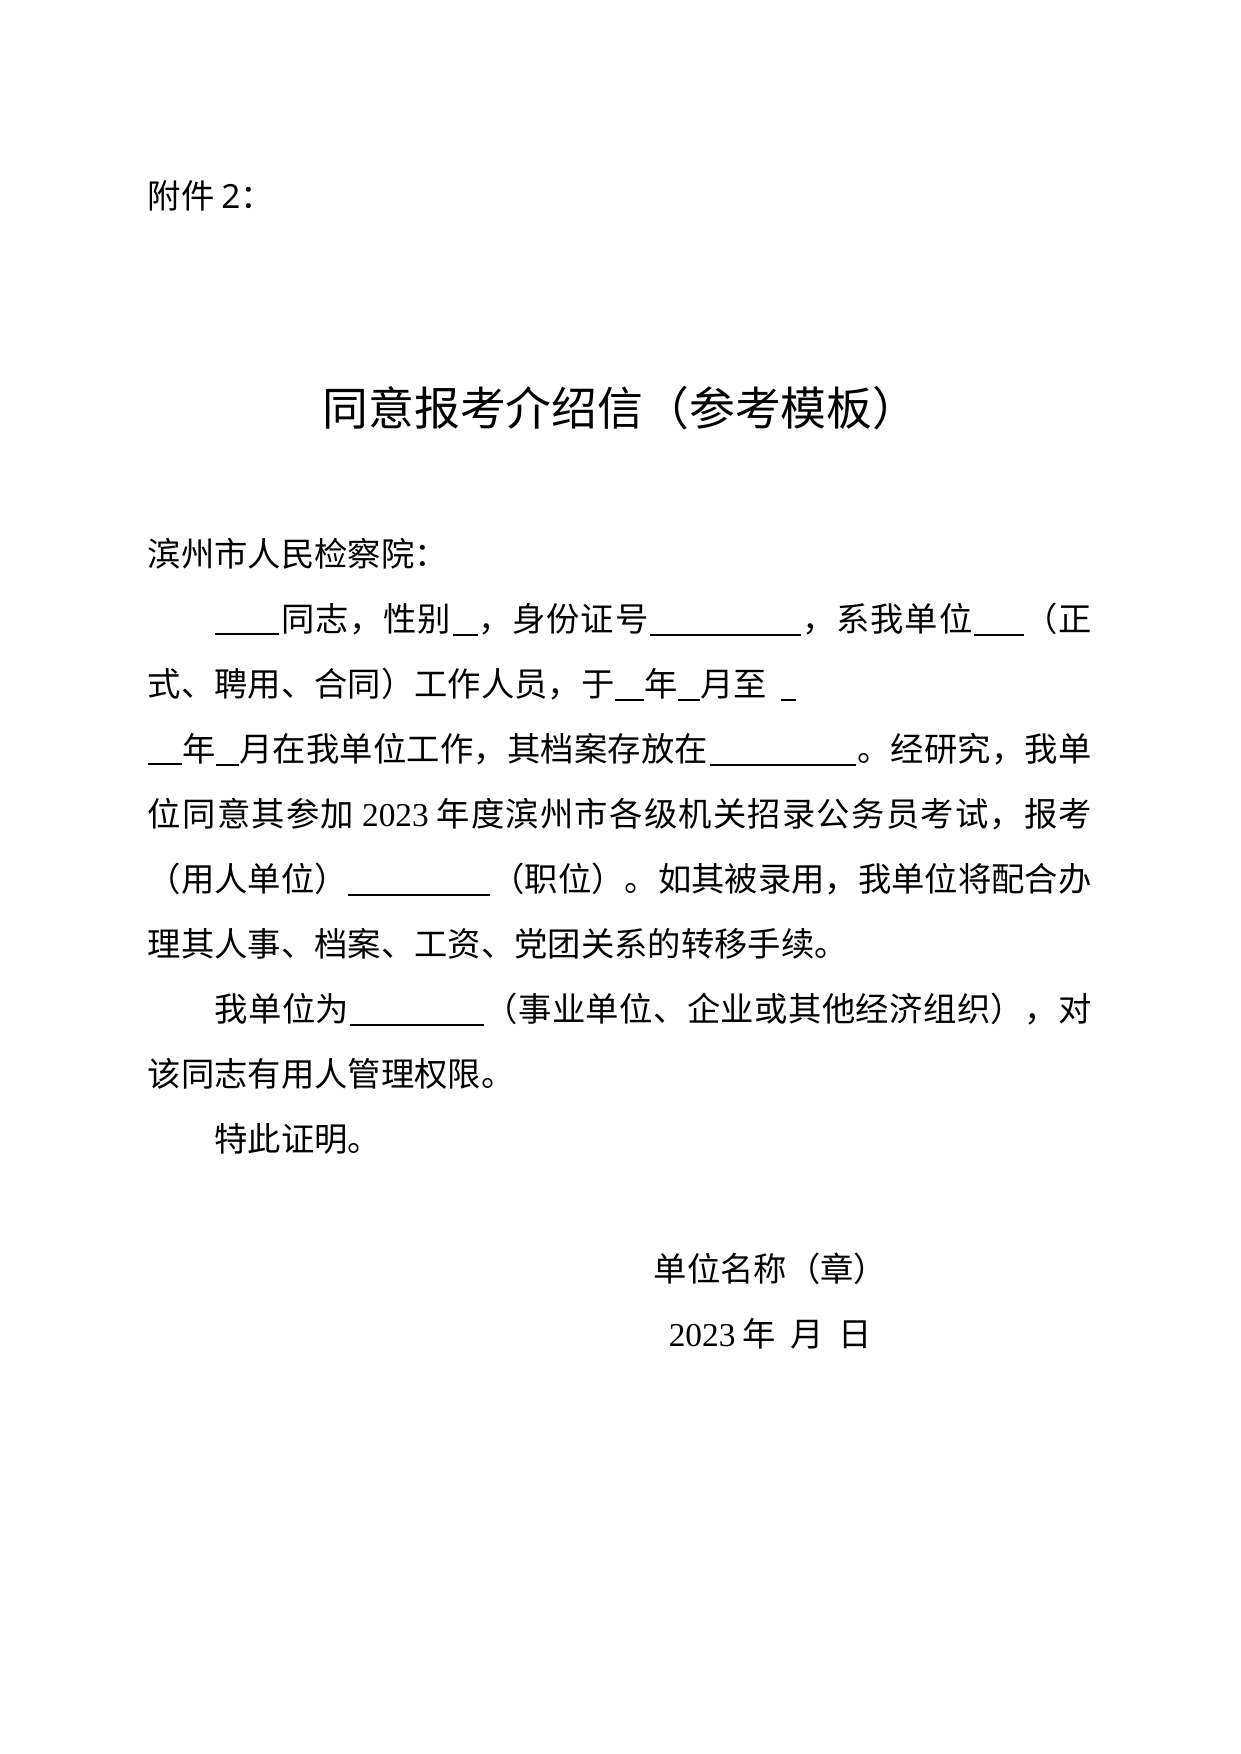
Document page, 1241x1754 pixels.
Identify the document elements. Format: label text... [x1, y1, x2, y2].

text 特此证明。 [148, 1104, 1093, 1169]
text 同意报考介绍信（参考模板） [148, 357, 1093, 454]
text 单位名称（章） [148, 1234, 1093, 1299]
text 附件2： [148, 162, 1093, 227]
text 同志，性别 ，身份证号 ，系我单位 （正式、聘用、合同）工作人员，于 年 月至 [148, 584, 1093, 714]
text 2023年 月 日 [148, 1299, 1093, 1364]
text 滨州市人民检察院： [148, 519, 1093, 584]
text 年 月在我单位工作，其档案存放在 。经研究，我单位同意其参加2023年度滨州市各级机关招录公务员考试，报考 （用人单位） （职位）。如其被录用，我单位将配合办理其人事、档案、工资、党团关系的转移手续。 [148, 714, 1093, 974]
text 我单位为 （事业单位、企业或其他经济组织），对该同志有用人管理权限。 [148, 974, 1093, 1104]
